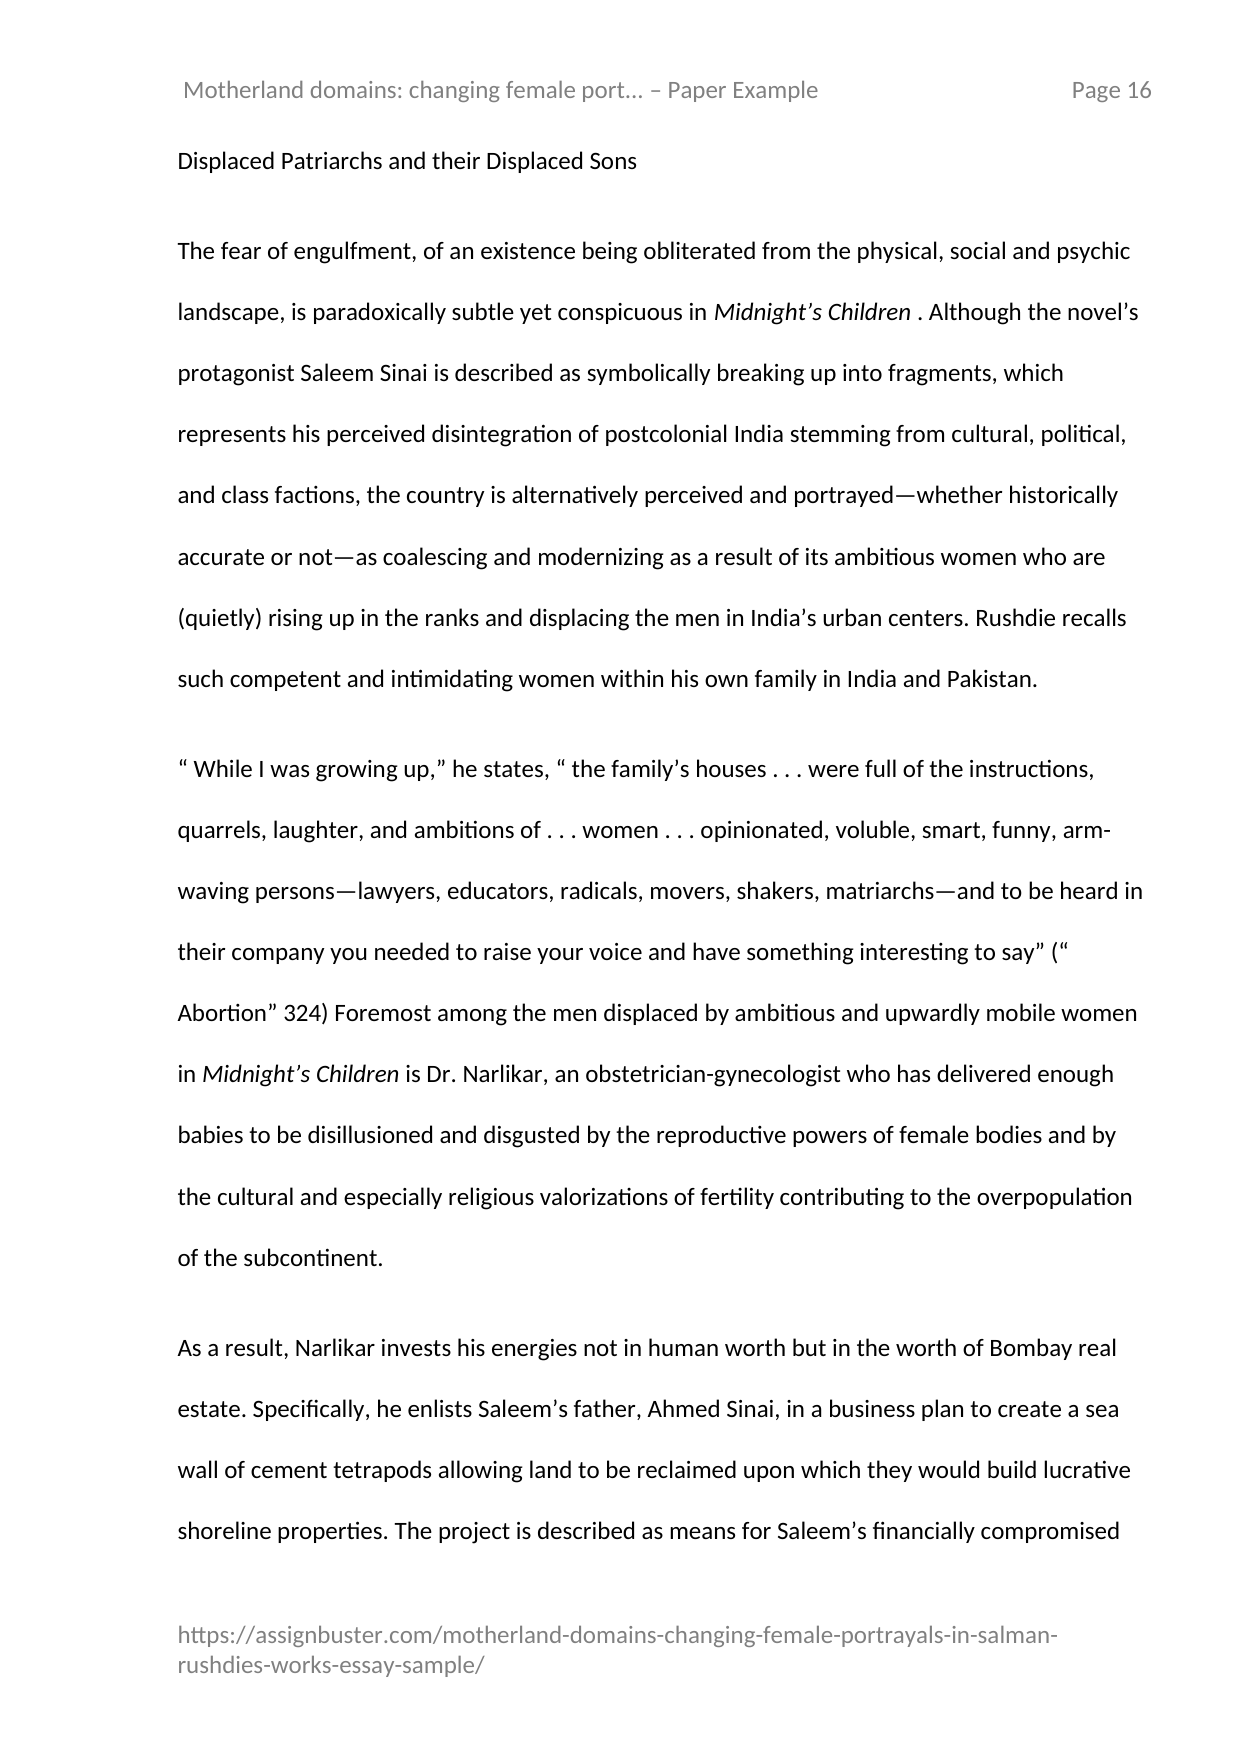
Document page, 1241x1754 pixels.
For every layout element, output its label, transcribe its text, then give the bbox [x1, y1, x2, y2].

text “ While I was growing up,” he states, “ the family’s houses . . . were full of the instructions, quarrels, laughter, and ambitions of . . . women . . . opinionated, voluble, smart, funny, arm-waving persons—lawyers, educators, radicals, movers, shakers, matriarchs—and to be heard in their company you needed to raise your voice and have something interesting to say” (“ Abortion” 324) Foremost among the men displaced by ambitious and upwardly mobile women in Midnight’s Children is Dr. Narlikar, an obstetrician-gynecologist who has delivered enough babies to be disillusioned and disgusted by the reproductive powers of female bodies and by the cultural and especially religious valorizations of fertility contributing to the overpopulation of the subcontinent. [177, 753, 1152, 1272]
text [177, 1332, 1152, 1546]
text Displaced Patriarchs and their Displaced Sons [177, 145, 1152, 176]
text The fear of engulfment, of an existence being obliterated from the physical, social and psychic landscape, is paradoxically subtle yet conspicuous in Midnight’s Children . Although the novel’s protagonist Saleem Sinai is described as symbolically breaking up into fragments, which represents his perceived disintegration of postcolonial India stemming from cultural, political, and class factions, the country is alternatively perceived and portrayed—whether historically accurate or not—as coalescing and modernizing as a result of its ambitious women who are (quietly) rising up in the ranks and displacing the men in India’s urban centers. Rushdie recalls such competent and intimidating women within his own family in India and Pakistan. [177, 236, 1152, 693]
